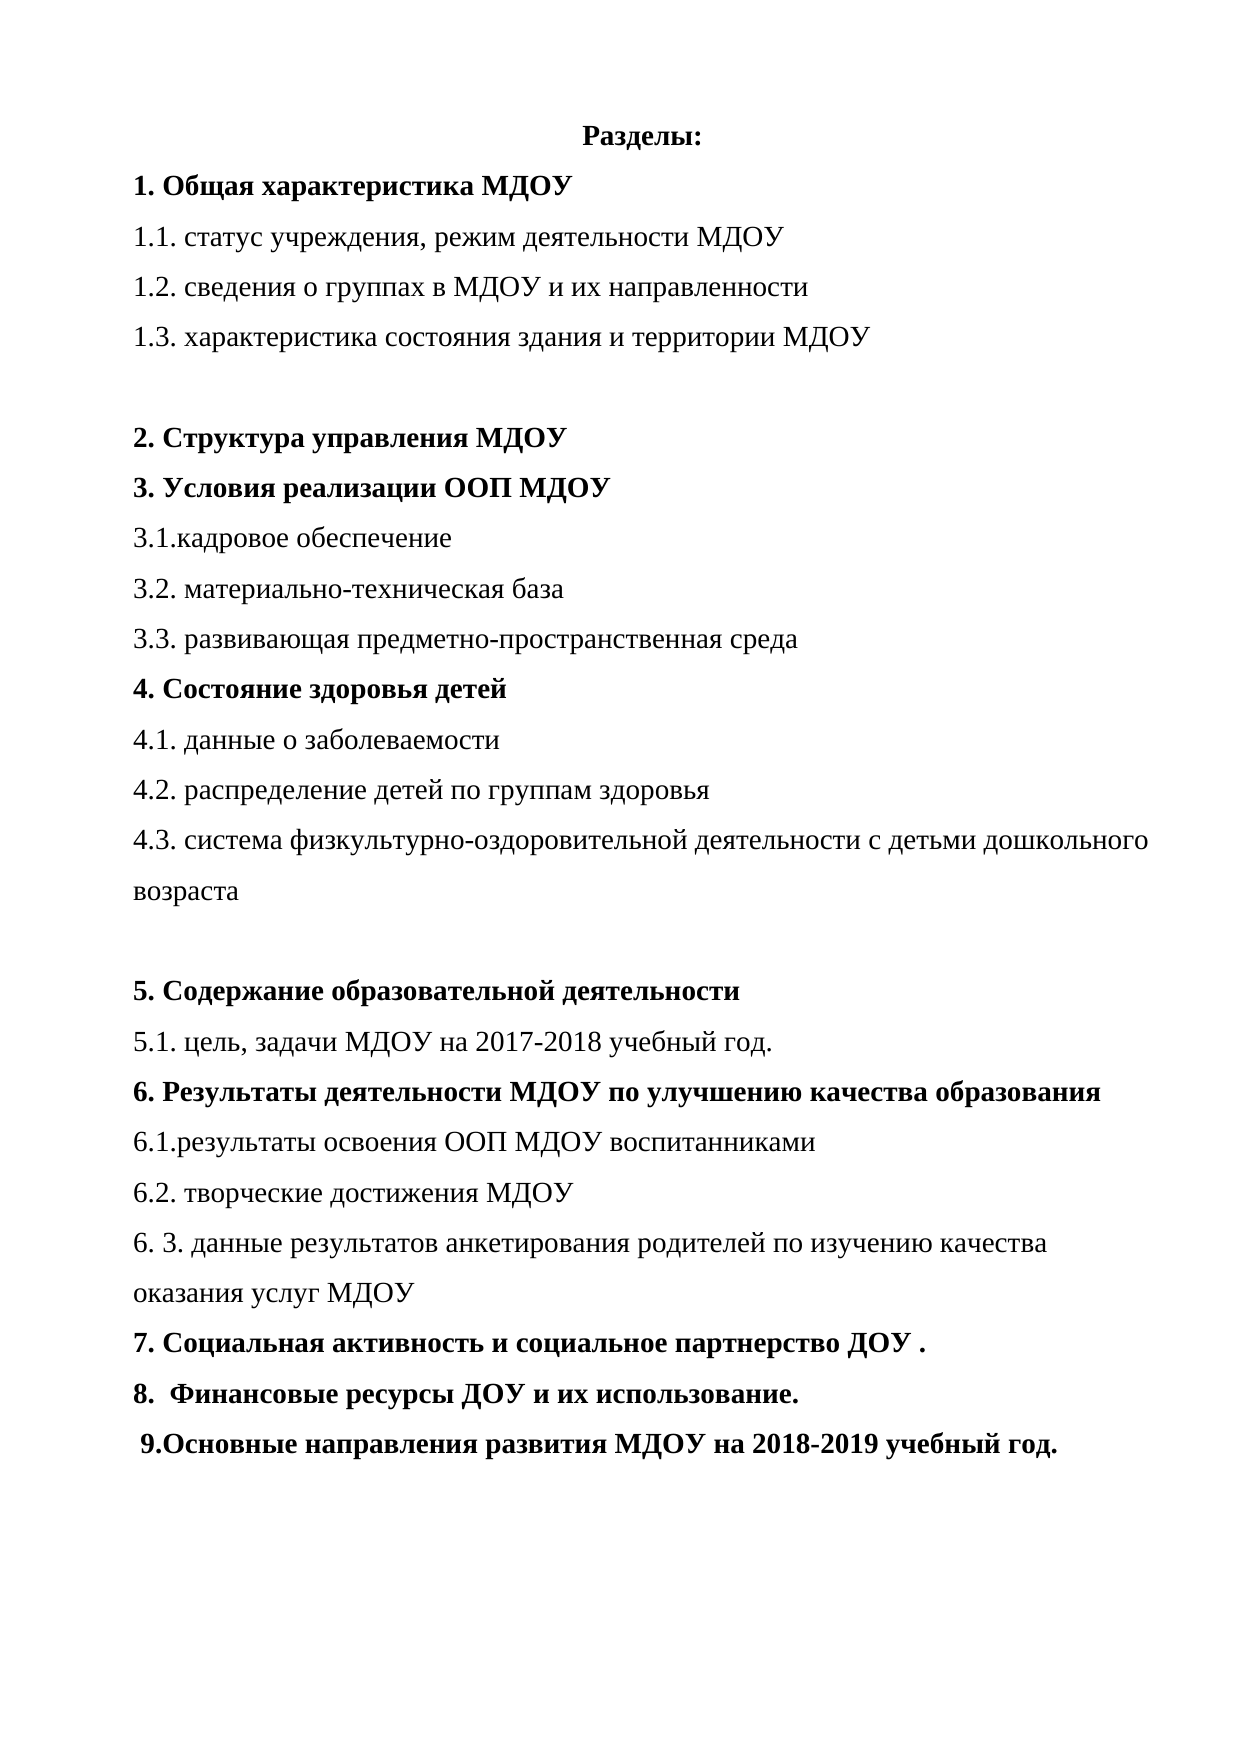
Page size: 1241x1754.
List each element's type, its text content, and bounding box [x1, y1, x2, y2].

text 1.2. сведения о группах в МДОУ и их направленности [133, 269, 1152, 303]
text 3.3. развивающая предметно-пространственная среда [133, 621, 1152, 655]
text 2. Структура управления МДОУ [133, 420, 1152, 453]
text 6.2. творческие достижения МДОУ [133, 1175, 1152, 1208]
text 4.2. распределение детей по группам здоровья [133, 772, 1152, 806]
text 6.1.результаты освоения ООП МДОУ воспитанниками [133, 1124, 1152, 1158]
text 7. Социальная активность и социальное партнерство ДОУ . [133, 1326, 1152, 1359]
text 3.1.кадровое обеспечение [133, 521, 1152, 554]
text Разделы: [133, 118, 1152, 152]
text 1. Общая характеристика МДОУ [133, 168, 1152, 202]
text 4.3. система физкультурно-оздоровительной деятельности с детьми дошкольного возраста [133, 822, 1152, 906]
text 4. Состояние здоровья детей [133, 672, 1152, 705]
text 5.1. цель, задачи МДОУ на 2017-2018 учебный год. [133, 1024, 1152, 1057]
text 1.3. характеристика состояния здания и территории МДОУ [133, 319, 1152, 353]
text 3.2. материально-техническая база [133, 571, 1152, 604]
text 3. Условия реализации ООП МДОУ [133, 470, 1152, 504]
text 4.1. данные о заболеваемости [133, 722, 1152, 755]
text 6. Результаты деятельности МДОУ по улучшению качества образования [133, 1074, 1152, 1108]
text 1.1. статус учреждения, режим деятельности МДОУ [133, 219, 1152, 252]
text 8. Финансовые ресурсы ДОУ и их использование. [133, 1376, 1152, 1409]
text 9.Основные направления развития МДОУ на 2018-2019 учебный год. [133, 1426, 1152, 1460]
text 6. 3. данные результатов анкетирования родителей по изучению качества оказания услуг МДОУ [133, 1225, 1152, 1309]
text 5. Содержание образовательной деятельности [133, 973, 1152, 1007]
